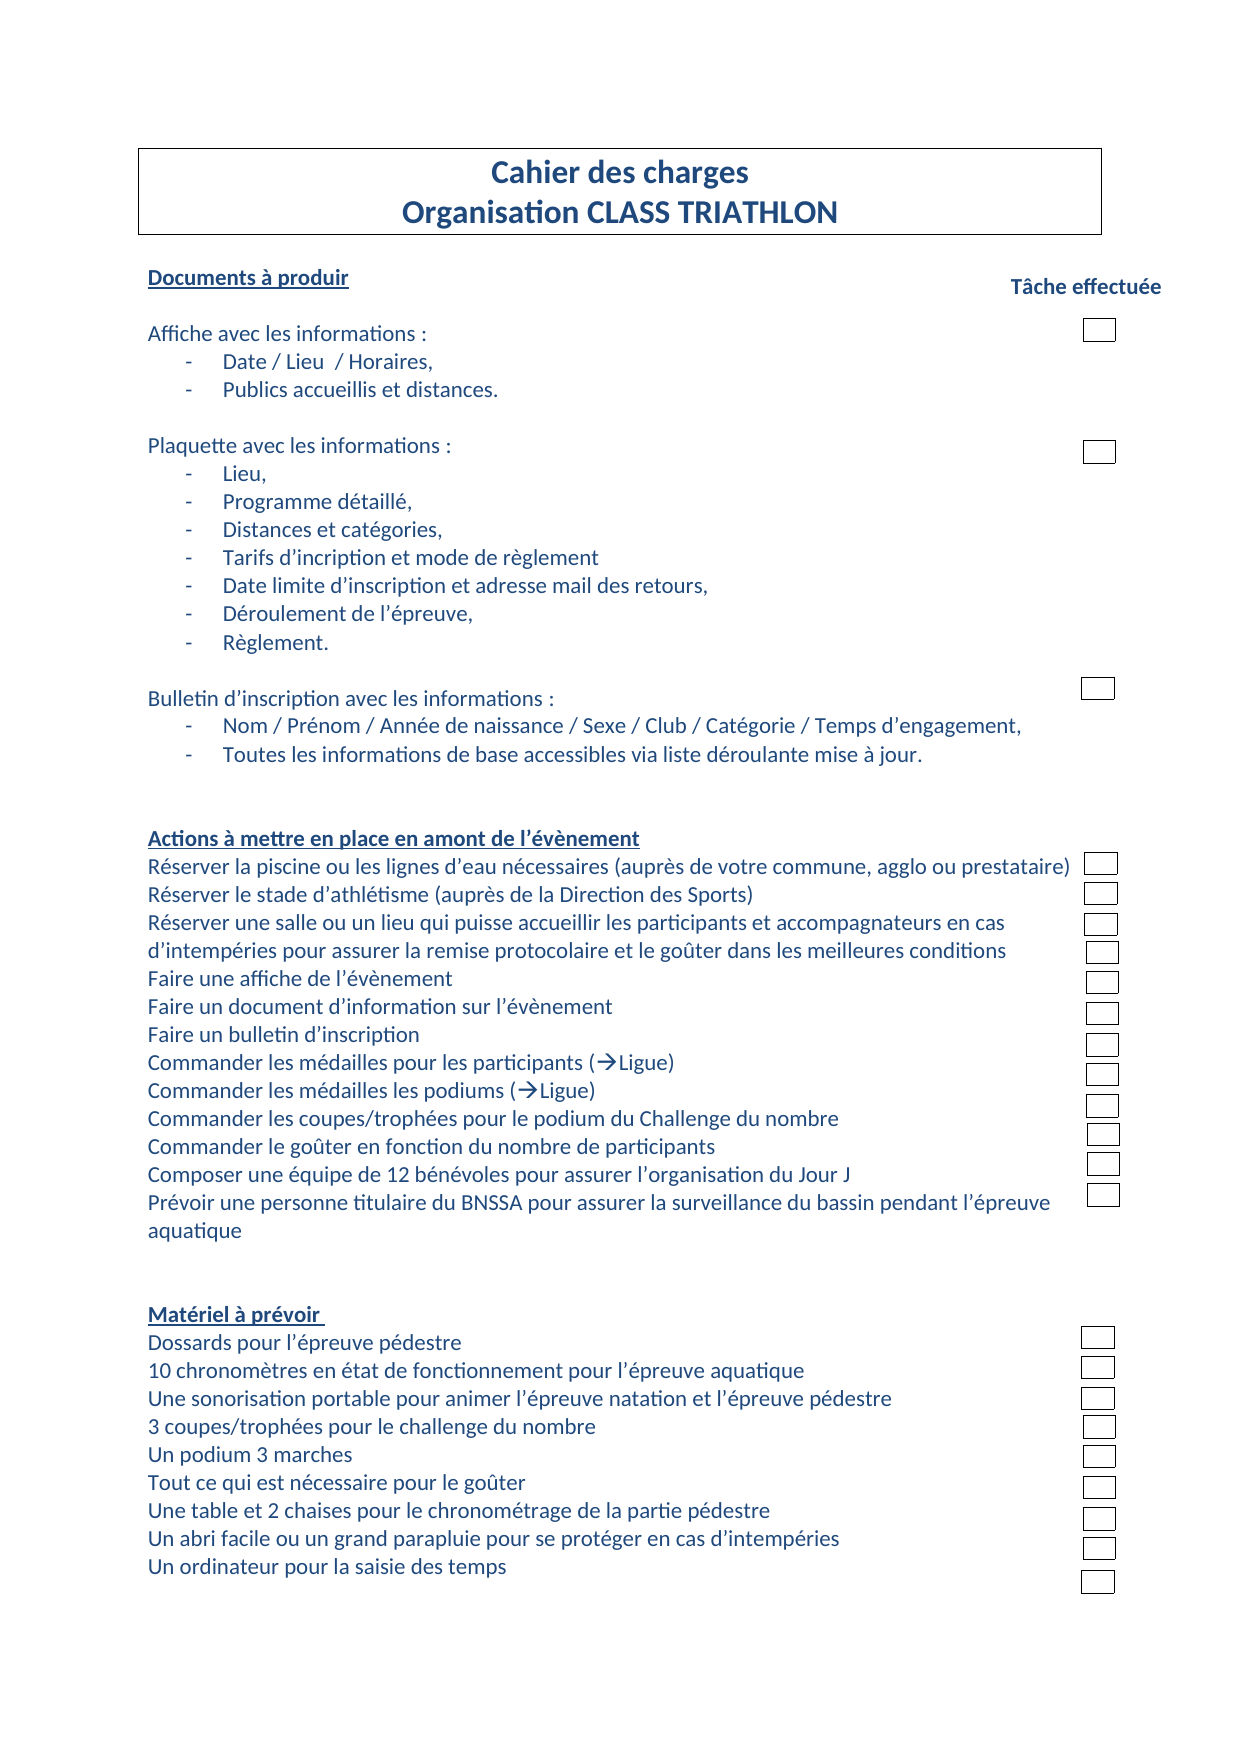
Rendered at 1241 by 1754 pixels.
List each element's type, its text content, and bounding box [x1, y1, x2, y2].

text Commander les médailles les podiums (Ligue) [148, 1076, 1093, 1104]
text Un podium 3 marches [148, 1440, 1093, 1468]
text Affiche avec les informations : [148, 319, 1093, 347]
list Lieu, [185, 459, 1093, 487]
list Toutes les informations de base accessibles via liste déroulante mise à jour. [185, 740, 1093, 768]
text Réserver une salle ou un lieu qui puisse accueillir les participants et accompagnateurs en cas d’intempéries pour assurer la remise protocolaire et le goûter dans les meilleures conditions [148, 908, 1093, 964]
text Un ordinateur pour la saisie des temps [148, 1552, 1093, 1580]
text Faire une affiche de l’évènement [148, 964, 1093, 992]
text Tout ce qui est nécessaire pour le goûter [148, 1468, 1093, 1496]
list Nom / Prénom / Année de naissance / Sexe / Club / Catégorie / Temps d’engagement, [185, 712, 1093, 740]
text Organisation CLASS TRIATHLON [139, 188, 1101, 234]
list Distances et catégories, [185, 516, 1093, 543]
text Commander le goûter en fonction du nombre de participants [148, 1132, 1093, 1160]
text Faire un document d’information sur l’évènement [148, 992, 1093, 1020]
text Un abri facile ou un grand parapluie pour se protéger en cas d’intempéries [148, 1524, 1093, 1552]
text Une sonorisation portable pour animer l’épreuve natation et l’épreuve pédestre [148, 1384, 1093, 1412]
text Composer une équipe de 12 bénévoles pour assurer l’organisation du Jour J [148, 1160, 1093, 1188]
text Matériel à prévoir [148, 1300, 1093, 1328]
text Prévoir une personne titulaire du BNSSA pour assurer la surveillance du bassin pendant l’épreuve aquatique [148, 1188, 1093, 1244]
list Règlement. [185, 628, 1093, 656]
text Dossards pour l’épreuve pédestre [148, 1328, 1093, 1356]
list Tarifs d’incription et mode de règlement [185, 543, 1093, 572]
text Bulletin d’inscription avec les informations : [148, 684, 1093, 712]
text 3 coupes/trophées pour le challenge du nombre [148, 1412, 1093, 1440]
text Une table et 2 chaises pour le chronométrage de la partie pédestre [148, 1496, 1093, 1524]
list Programme détaillé, [185, 487, 1093, 516]
list Déroulement de l’épreuve, [185, 599, 1093, 628]
text Commander les coupes/trophées pour le podium du Challenge du nombre [148, 1104, 1093, 1132]
text 10 chronomètres en état de fonctionnement pour l’épreuve aquatique [148, 1356, 1093, 1384]
text Cahier des charges [139, 149, 1101, 188]
text Faire un bulletin d’inscription [148, 1020, 1093, 1048]
list Date limite d’inscription et adresse mail des retours, [185, 572, 1093, 599]
text Commander les médailles pour les participants (Ligue) [148, 1048, 1093, 1076]
text Actions à mettre en place en amont de l’évènement [148, 824, 1093, 852]
text Réserver le stade d’athlétisme (auprès de la Direction des Sports) [148, 880, 1093, 908]
list Date / Lieu / Horaires, [185, 347, 1093, 375]
text Plaquette avec les informations : [148, 431, 1093, 459]
list Publics accueillis et distances. [185, 375, 1093, 403]
text Documents à produir [148, 263, 1093, 291]
text Réserver la piscine ou les lignes d’eau nécessaires (auprès de votre commune, agglo ou prestataire) [148, 852, 1093, 880]
